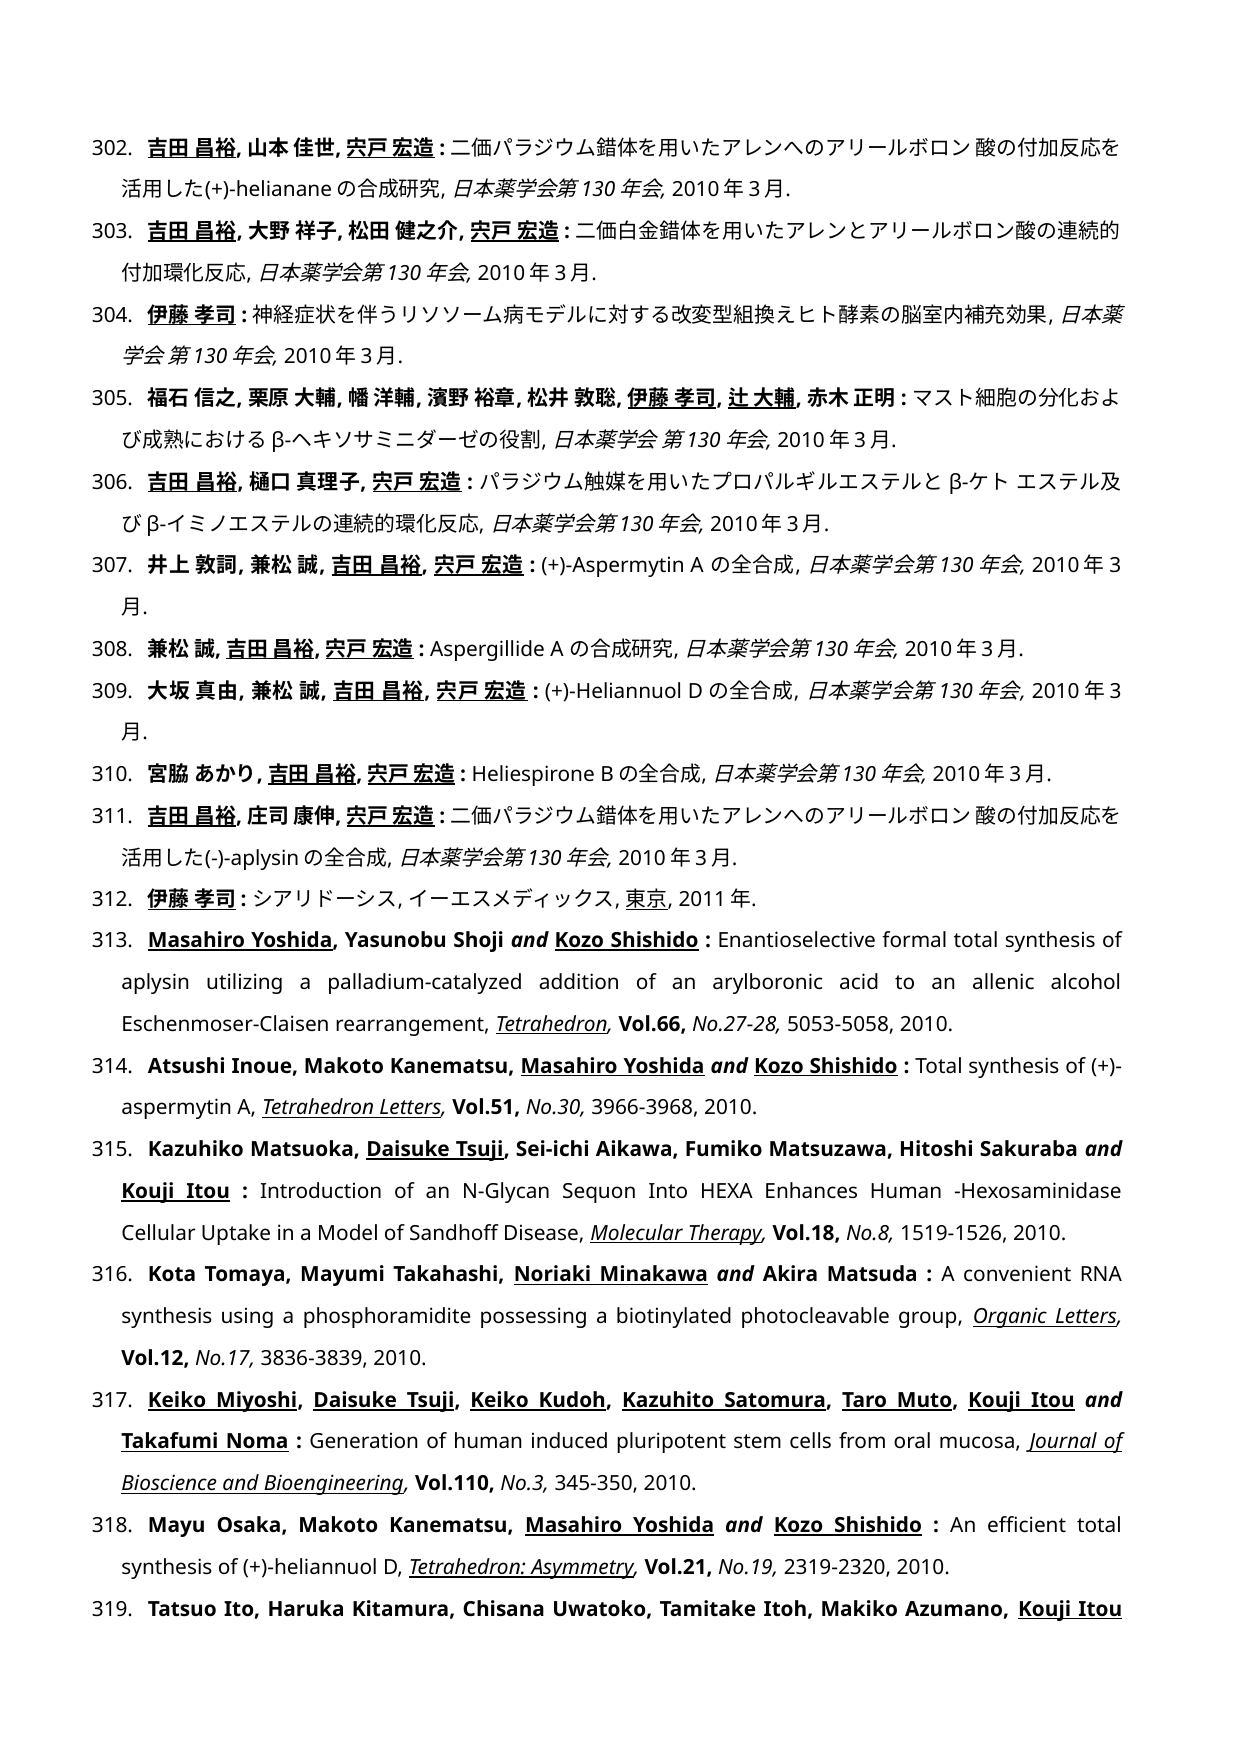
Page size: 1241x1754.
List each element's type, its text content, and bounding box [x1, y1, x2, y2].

list 伊藤 孝司 : シアリドーシス, イーエスメディックス, 東京, 2011年. [92, 877, 1122, 919]
list 大坂 真由, 兼松 誠, 吉田 昌裕, 宍戸 宏造 : (+)-Heliannuol Dの全合成, 日本薬学会第130年会, 2010年3月. [92, 668, 1122, 752]
list 伊藤 孝司 : 神経症状を伴うリソソーム病モデルに対する改変型組換えヒト酵素の脳室内補充効果, 日本薬学会 第130年会, 2010年3月. [92, 292, 1122, 376]
list Mayu Osaka, Makoto Kanematsu, Masahiro Yoshida and Kozo Shishido : An efficient total synthesis of (+)-heliannuol D, Tetrahedron: Asymmetry, Vol.21, No.19, 2319-2320, 2010. [92, 1503, 1122, 1587]
list Kazuhiko Matsuoka, Daisuke Tsuji, Sei-ichi Aikawa, Fumiko Matsuzawa, Hitoshi Sakuraba and Kouji Itou : Introduction of an N-Glycan Sequon Into HEXA Enhances Human -Hexosaminidase Cellular Uptake in a Model of Sandhoff Disease, Molecular Therapy, Vol.18, No.8, 1519-1526, 2010. [92, 1128, 1122, 1253]
list 吉田 昌裕, 大野 祥子, 松田 健之介, 宍戸 宏造 : 二価白金錯体を用いたアレンとアリールボロン酸の連続的付加環化反応, 日本薬学会第130年会, 2010年3月. [92, 209, 1122, 292]
list Kota Tomaya, Mayumi Takahashi, Noriaki Minakawa and Akira Matsuda : A convenient RNA synthesis using a phosphoramidite possessing a biotinylated photocleavable group, Organic Letters, Vol.12, No.17, 3836-3839, 2010. [92, 1253, 1122, 1378]
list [92, 1587, 1122, 1629]
list Keiko Miyoshi, Daisuke Tsuji, Keiko Kudoh, Kazuhito Satomura, Taro Muto, Kouji Itou and Takafumi Noma : Generation of human induced pluripotent stem cells from oral mucosa, Journal of Bioscience and Bioengineering, Vol.110, No.3, 345-350, 2010. [92, 1378, 1122, 1503]
list 兼松 誠, 吉田 昌裕, 宍戸 宏造 : Aspergillide A の合成研究, 日本薬学会第130年会, 2010年3月. [92, 626, 1122, 668]
list Atsushi Inoue, Makoto Kanematsu, Masahiro Yoshida and Kozo Shishido : Total synthesis of (+)-aspermytin A, Tetrahedron Letters, Vol.51, No.30, 3966-3968, 2010. [92, 1044, 1122, 1128]
list 福石 信之, 栗原 大輔, 幡 洋輔, 濱野 裕章, 松井 敦聡, 伊藤 孝司, 辻 大輔, 赤木 正明 : マスト細胞の分化および成熟におけるβ-ヘキソサミニダーゼの役割, 日本薬学会 第130年会, 2010年3月. [92, 376, 1122, 459]
list 吉田 昌裕, 庄司 康伸, 宍戸 宏造 : 二価パラジウム錯体を用いたアレンへのアリールボロン 酸の付加反応を活用した(-)-aplysinの全合成, 日本薬学会第130年会, 2010年3月. [92, 793, 1122, 877]
list 吉田 昌裕, 山本 佳世, 宍戸 宏造 : 二価パラジウム錯体を用いたアレンへのアリールボロン 酸の付加反応を活用した(+)-heliananeの合成研究, 日本薬学会第130年会, 2010年3月. [92, 125, 1122, 209]
list 井上 敦詞, 兼松 誠, 吉田 昌裕, 宍戸 宏造 : (+)-Aspermytin A の全合成, 日本薬学会第130年会, 2010年3月. [92, 543, 1122, 626]
list 吉田 昌裕, 樋口 真理子, 宍戸 宏造 : パラジウム触媒を用いたプロパルギルエステルとβ-ケト エステル及びβ-イミノエステルの連続的環化反応, 日本薬学会第130年会, 2010年3月. [92, 459, 1122, 543]
list Masahiro Yoshida, Yasunobu Shoji and Kozo Shishido : Enantioselective formal total synthesis of aplysin utilizing a palladium-catalyzed addition of an arylboronic acid to an allenic alcohol Eschenmoser-Claisen rearrangement, Tetrahedron, Vol.66, No.27-28, 5053-5058, 2010. [92, 919, 1122, 1044]
list 宮脇 あかり, 吉田 昌裕, 宍戸 宏造 : Heliespirone Bの全合成, 日本薬学会第130年会, 2010年3月. [92, 752, 1122, 793]
